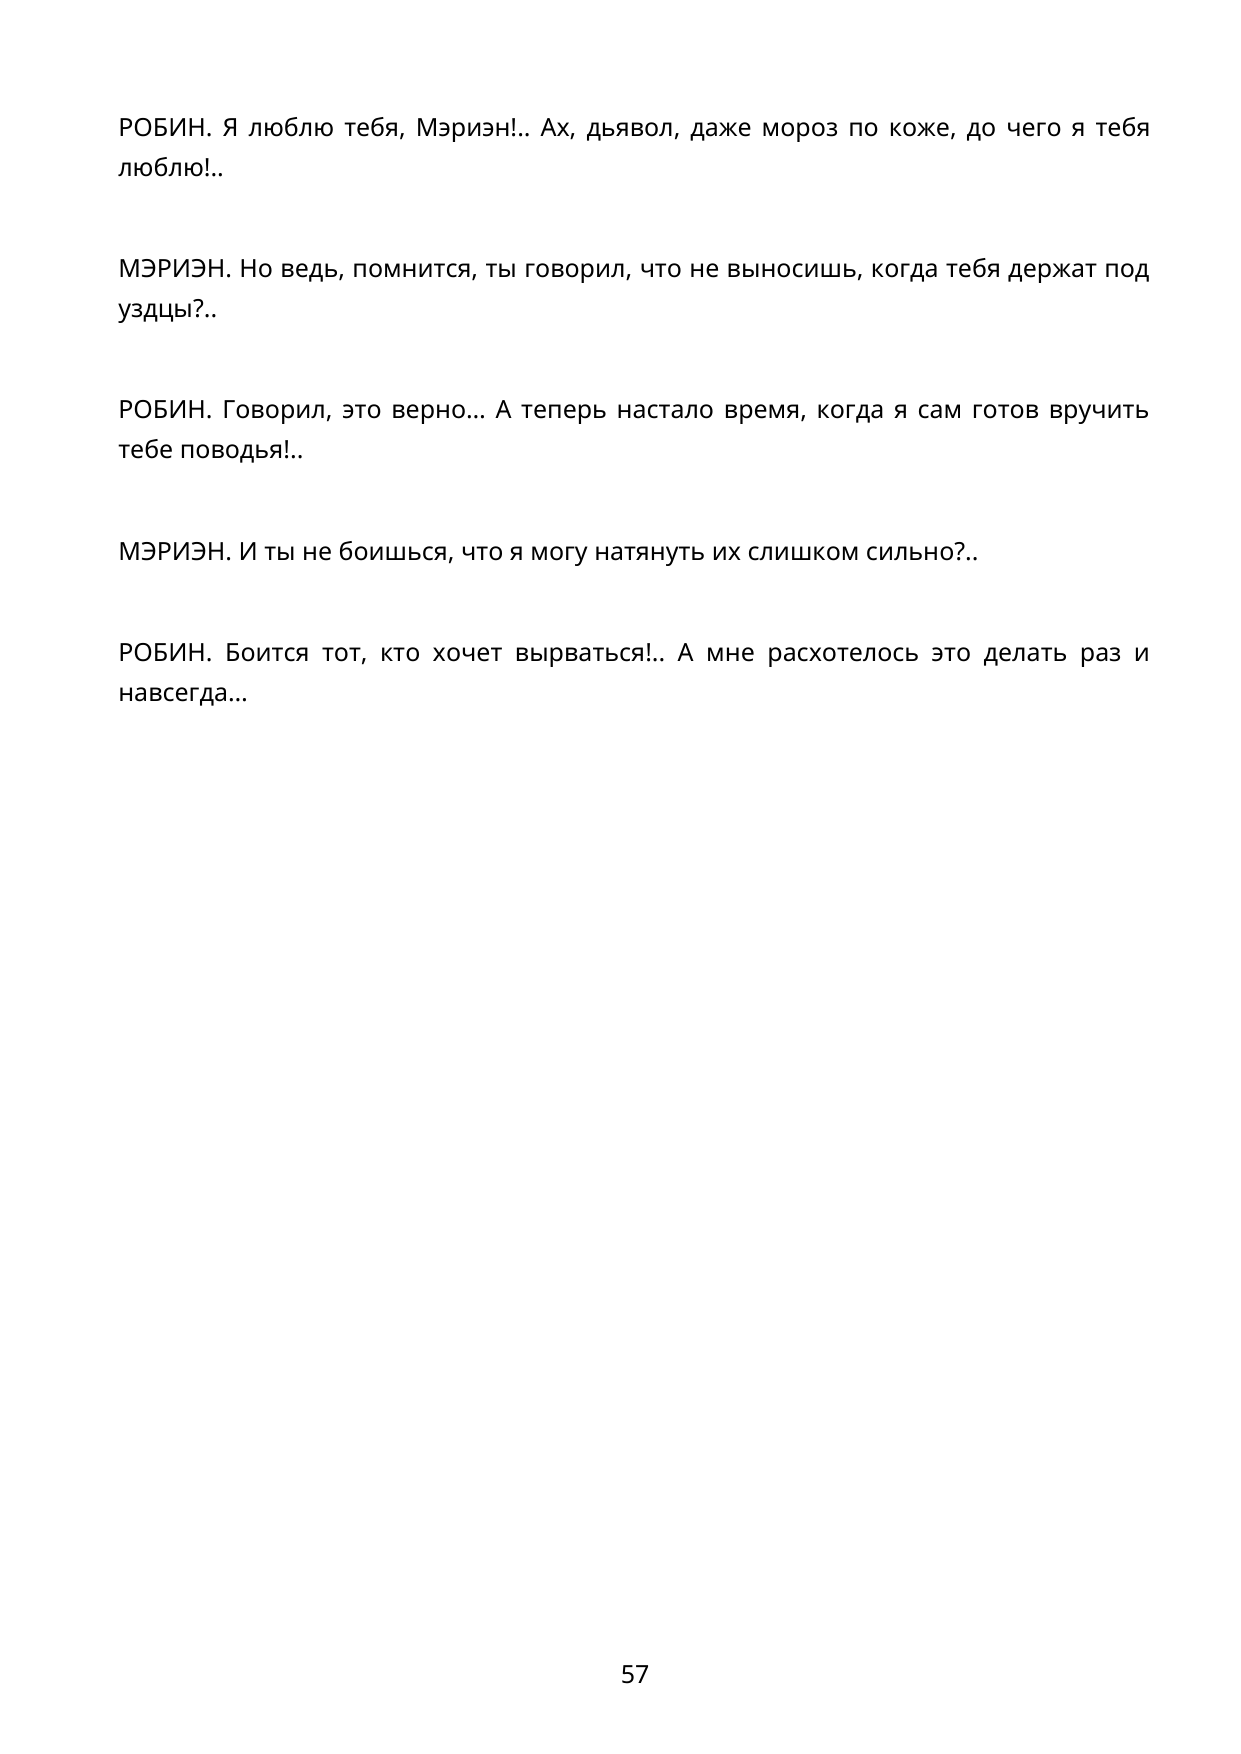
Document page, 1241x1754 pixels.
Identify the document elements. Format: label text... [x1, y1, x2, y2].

text РОБИН. Говорил, это верно… А теперь настало время, когда я сам готов вручить тебе поводья!.. [118, 392, 1152, 465]
text МЭРИЭН. Но ведь, помнится, ты говорил, что не выносишь, когда тебя держат под уздцы?.. [118, 251, 1152, 324]
text МЭРИЭН. И ты не боишься, что я могу натянуть их слишком сильно?.. [118, 533, 1152, 567]
text РОБИН. Боится тот, кто хочет вырваться!.. А мне расхотелось это делать раз и навсегда… [118, 635, 1152, 708]
text РОБИН. Я люблю тебя, Мэриэн!.. Ах, дьявол, даже мороз по коже, до чего я тебя люблю!.. [118, 110, 1152, 183]
